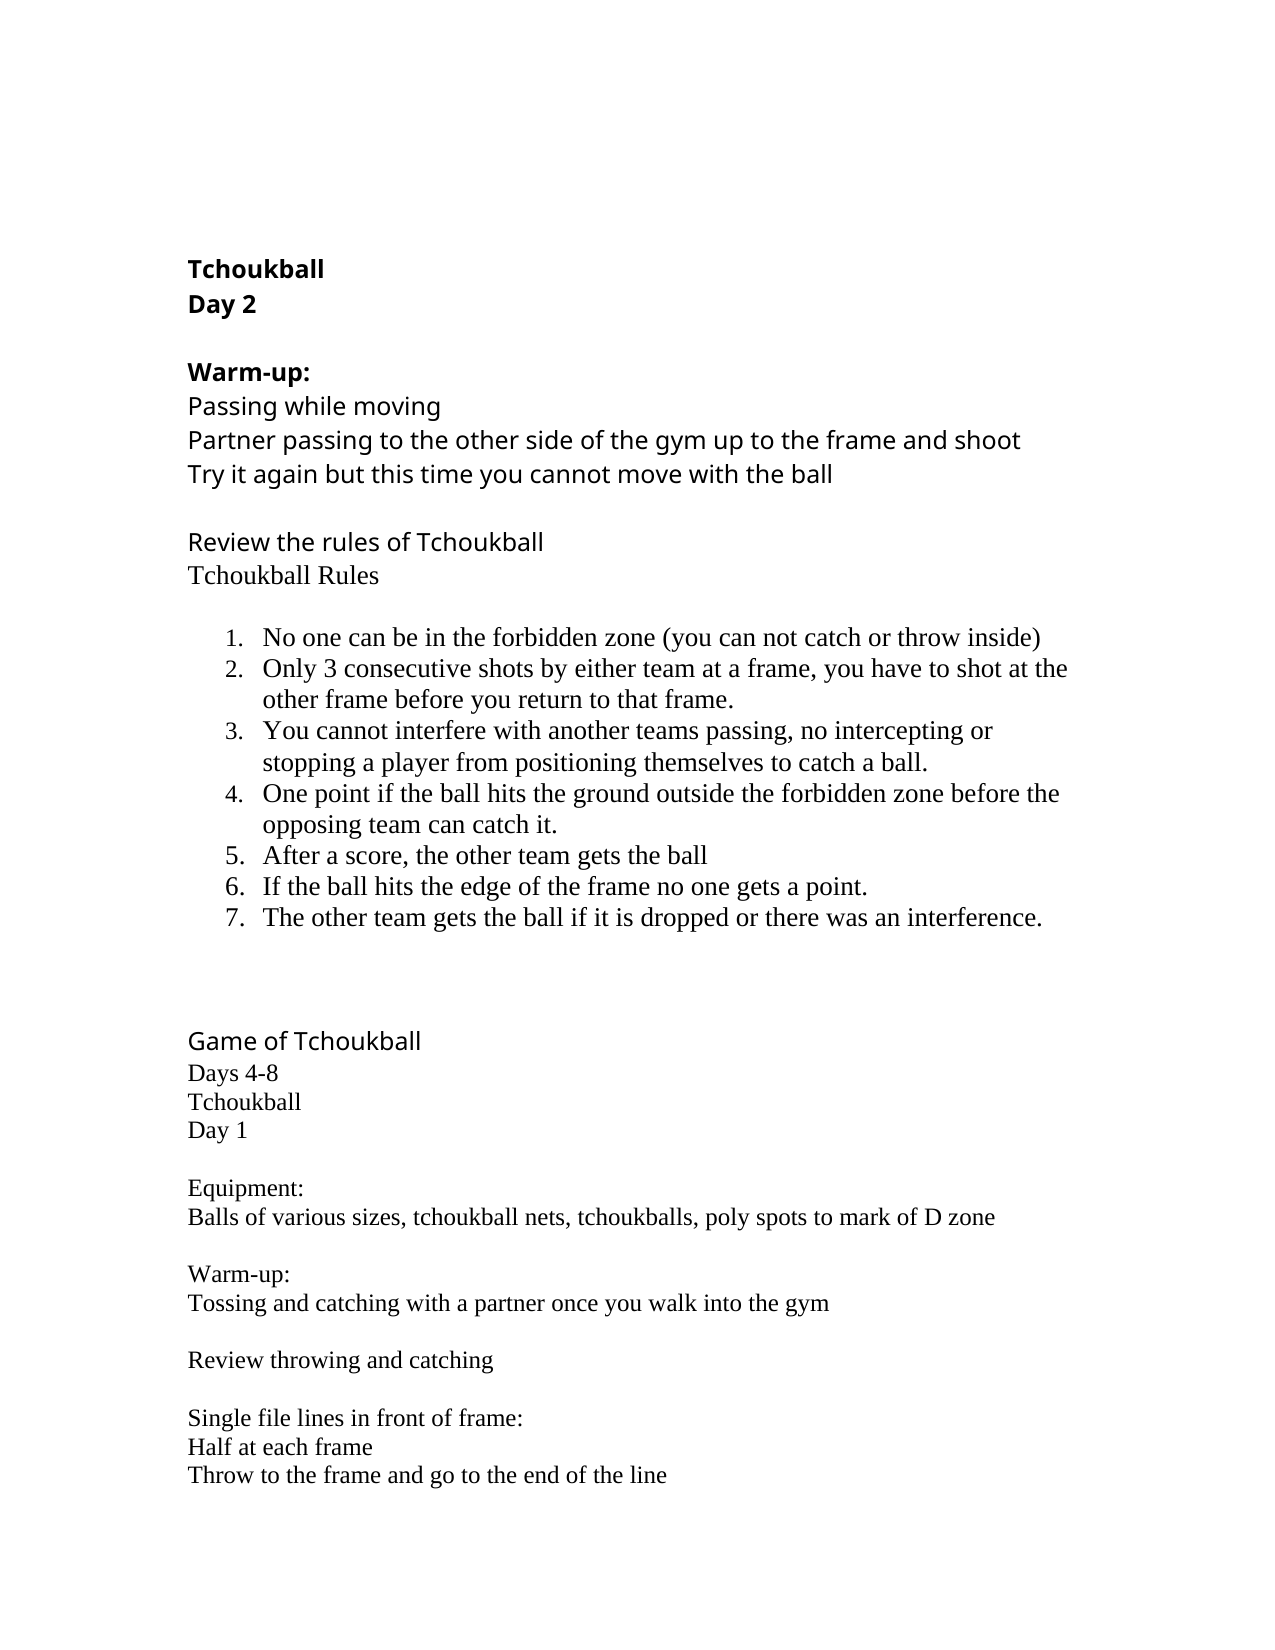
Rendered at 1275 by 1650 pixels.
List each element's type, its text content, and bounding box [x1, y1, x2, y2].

list You cannot interfere with another teams passing, no intercepting or stopping a player from positioning themselves to catch a ball. [225, 714, 1087, 777]
text Throw to the frame and go to the end of the line [187, 1461, 1087, 1489]
text Review the rules of Tchoukball [187, 525, 1087, 559]
text Half at each frame [187, 1432, 1087, 1461]
text Tchoukball Rules [187, 559, 1087, 590]
list Only 3 consecutive shots by either team at a frame, you have to shot at the other frame before you return to that frame. [225, 652, 1087, 714]
list One point if the ball hits the ground outside the forbidden zone before the opposing team can catch it. [225, 777, 1087, 839]
text Balls of various sizes, tchoukball nets, tchoukballs, poly spots to mark of D zone [187, 1202, 1087, 1231]
text Equipment: [187, 1173, 1087, 1202]
text Tchoukball [187, 252, 1087, 286]
text Single file lines in front of frame: [187, 1403, 1087, 1432]
text Day 1 [187, 1116, 1087, 1144]
list After a score, the other team gets the ball [225, 839, 1087, 870]
list The other team gets the ball if it is dropped or there was an interference. [225, 901, 1087, 932]
text Passing while moving [187, 388, 1087, 422]
list If the ball hits the edge of the frame no one gets a point. [225, 870, 1087, 901]
text Tossing and catching with a partner once you walk into the gym [187, 1288, 1087, 1317]
text Warm-up: [187, 1259, 1087, 1288]
text Review throwing and catching [187, 1346, 1087, 1374]
list No one can be in the forbidden zone (you can not catch or throw inside) [225, 621, 1087, 652]
text Tchoukball [187, 1087, 1087, 1116]
text Day 2 [187, 286, 1087, 320]
text Partner passing to the other side of the gym up to the frame and shoot [187, 422, 1087, 457]
text Try it again but this time you cannot move with the ball [187, 457, 1087, 491]
text Game of Tchoukball [187, 1024, 1087, 1058]
text Days 4-8 [187, 1058, 1087, 1087]
text Warm-up: [187, 354, 1087, 388]
